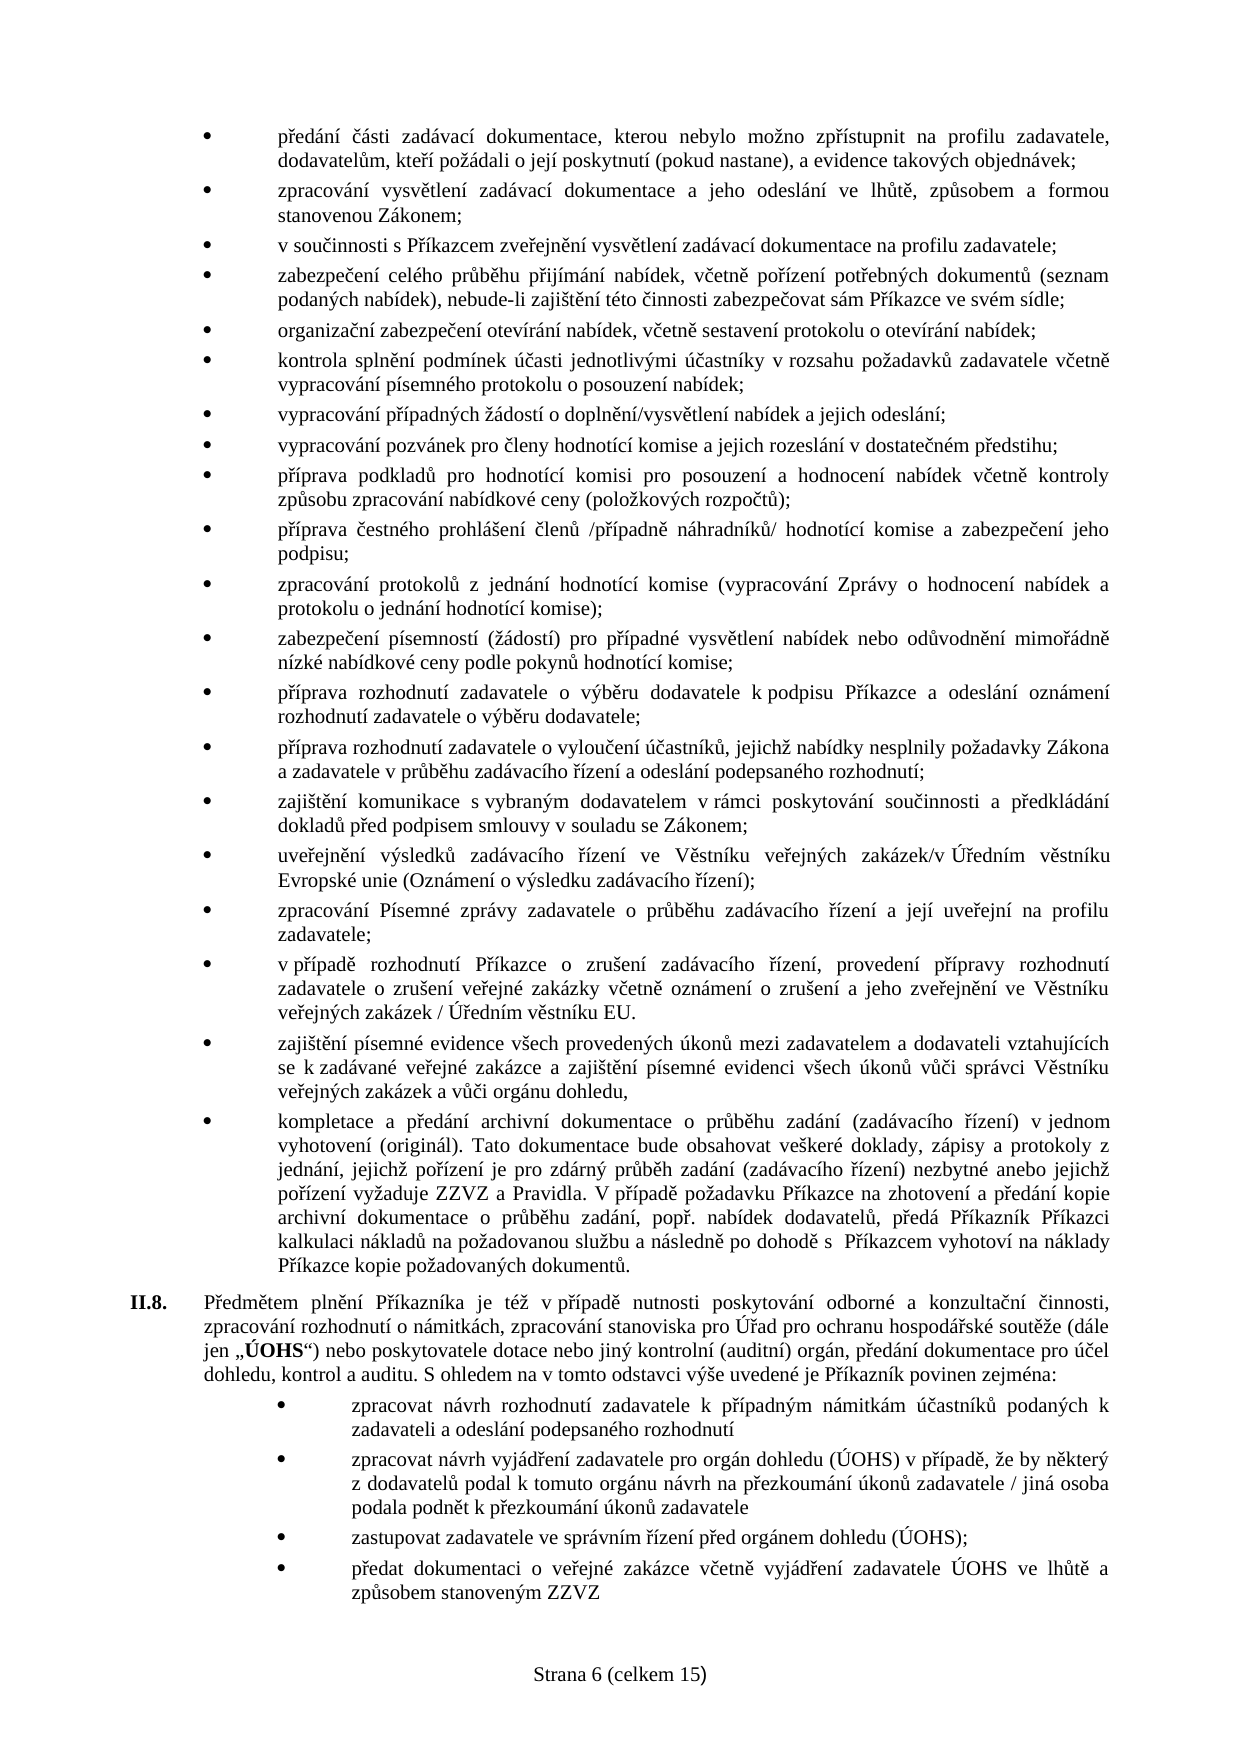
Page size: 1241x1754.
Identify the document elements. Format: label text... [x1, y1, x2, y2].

text II.8. Předmětem plnění Příkazníka je též v případě nutnosti poskytování odborné a konzultační činnosti, zpracování rozhodnutí o námitkách, zpracování stanoviska pro Úřad pro ochranu hospodářské soutěže (dále jen „ÚOHS“) nebo poskytovatele dotace nebo jiný kontrolní (auditní) orgán, předání dokumentace pro účel dohledu, kontrol a auditu. S ohledem na v tomto odstavci výše uvedené je Příkazník povinen zejména: [130, 1290, 1110, 1386]
list příprava čestného prohlášení členů /případně náhradníků/ hodnotící komise a zabezpečení jeho podpisu; [204, 517, 1110, 565]
list vypracování pozvánek pro členy hodnotící komise a jejich rozeslání v dostatečném předstihu; [204, 432, 1110, 457]
list zpracování Písemné zprávy zadavatele o průběhu zadávacího řízení a její uveřejní na profilu zadavatele; [204, 898, 1110, 946]
list příprava podkladů pro hodnotící komisi pro posouzení a hodnocení nabídek včetně kontroly způsobu zpracování nabídkové ceny (položkových rozpočtů); [204, 463, 1110, 511]
list vypracování případných žádostí o doplnění/vysvětlení nabídek a jejich odeslání; [204, 402, 1110, 426]
list příprava rozhodnutí zadavatele o výběru dodavatele k podpisu Příkazce a odeslání oznámení rozhodnutí zadavatele o výběru dodavatele; [204, 680, 1110, 728]
list předání části zadávací dokumentace, kterou nebylo možno zpřístupnit na profilu zadavatele, dodavatelům, kteří požádali o její poskytnutí (pokud nastane), a evidence takových objednávek; [204, 124, 1110, 172]
list zpracovat návrh vyjádření zadavatele pro orgán dohledu (ÚOHS) v případě, že by některý z dodavatelů podal k tomuto orgánu návrh na přezkoumání úkonů zadavatele / jiná osoba podala podnět k přezkoumání úkonů zadavatele [278, 1447, 1110, 1519]
list zpracování protokolů z jednání hodnotící komise (vypracování Zprávy o hodnocení nabídek a protokolu o jednání hodnotící komise); [204, 572, 1110, 620]
list kontrola splnění podmínek účasti jednotlivými účastníky v rozsahu požadavků zadavatele včetně vypracování písemného protokolu o posouzení nabídek; [204, 348, 1110, 396]
list zastupovat zadavatele ve správním řízení před orgánem dohledu (ÚOHS); [278, 1525, 1110, 1549]
list zajištění komunikace s vybraným dodavatelem v rámci poskytování součinnosti a předkládání dokladů před podpisem smlouvy v souladu se Zákonem; [204, 789, 1110, 837]
list předat dokumentaci o veřejné zakázce včetně vyjádření zadavatele ÚOHS ve lhůtě a způsobem stanoveným ZZVZ [278, 1556, 1110, 1604]
list zabezpečení písemností (žádostí) pro případné vysvětlení nabídek nebo odůvodnění mimořádně nízké nabídkové ceny podle pokynů hodnotící komise; [204, 626, 1110, 674]
list uveřejnění výsledků zadávacího řízení ve Věstníku veřejných zakázek/v Úředním věstníku Evropské unie (Oznámení o výsledku zadávacího řízení); [204, 843, 1110, 892]
list zpracovat návrh rozhodnutí zadavatele k případným námitkám účastníků podaných k zadavateli a odeslání podepsaného rozhodnutí [278, 1392, 1110, 1441]
list organizační zabezpečení otevírání nabídek, včetně sestavení protokolu o otevírání nabídek; [204, 317, 1110, 342]
list zabezpečení celého průběhu přijímání nabídek, včetně pořízení potřebných dokumentů (seznam podaných nabídek), nebude-li zajištění této činnosti zabezpečovat sám Příkazce ve svém sídle; [204, 263, 1110, 311]
list v případě rozhodnutí Příkazce o zrušení zadávacího řízení, provedení přípravy rozhodnutí zadavatele o zrušení veřejné zakázky včetně oznámení o zrušení a jeho zveřejnění ve Věstníku veřejných zakázek / Úředním věstníku EU. [204, 952, 1110, 1024]
list kompletace a předání archivní dokumentace o průběhu zadání (zadávacího řízení) v jednom vyhotovení (originál). Tato dokumentace bude obsahovat veškeré doklady, zápisy a protokoly z jednání, jejichž pořízení je pro zdárný průběh zadání (zadávacího řízení) nezbytné anebo jejichž pořízení vyžaduje ZZVZ a Pravidla. V případě požadavku Příkazce na zhotovení a předání kopie archivní dokumentace o průběhu zadání, popř. nabídek dodavatelů, předá Příkazník Příkazci kalkulaci nákladů na požadovanou službu a následně po dohodě s Příkazcem vyhotoví na náklady Příkazce kopie požadovaných dokumentů. [204, 1109, 1110, 1277]
list v součinnosti s Příkazcem zveřejnění vysvětlení zadávací dokumentace na profilu zadavatele; [204, 233, 1110, 257]
list příprava rozhodnutí zadavatele o vyloučení účastníků, jejichž nabídky nesplnily požadavky Zákona a zadavatele v průběhu zadávacího řízení a odeslání podepsaného rozhodnutí; [204, 735, 1110, 783]
list zpracování vysvětlení zadávací dokumentace a jeho odeslání ve lhůtě, způsobem a formou stanovenou Zákonem; [204, 178, 1110, 227]
list zajištění písemné evidence všech provedených úkonů mezi zadavatelem a dodavateli vztahujících se k zadávané veřejné zakázce a zajištění písemné evidenci všech úkonů vůči správci Věstníku veřejných zakázek a vůči orgánu dohledu, [204, 1031, 1110, 1103]
